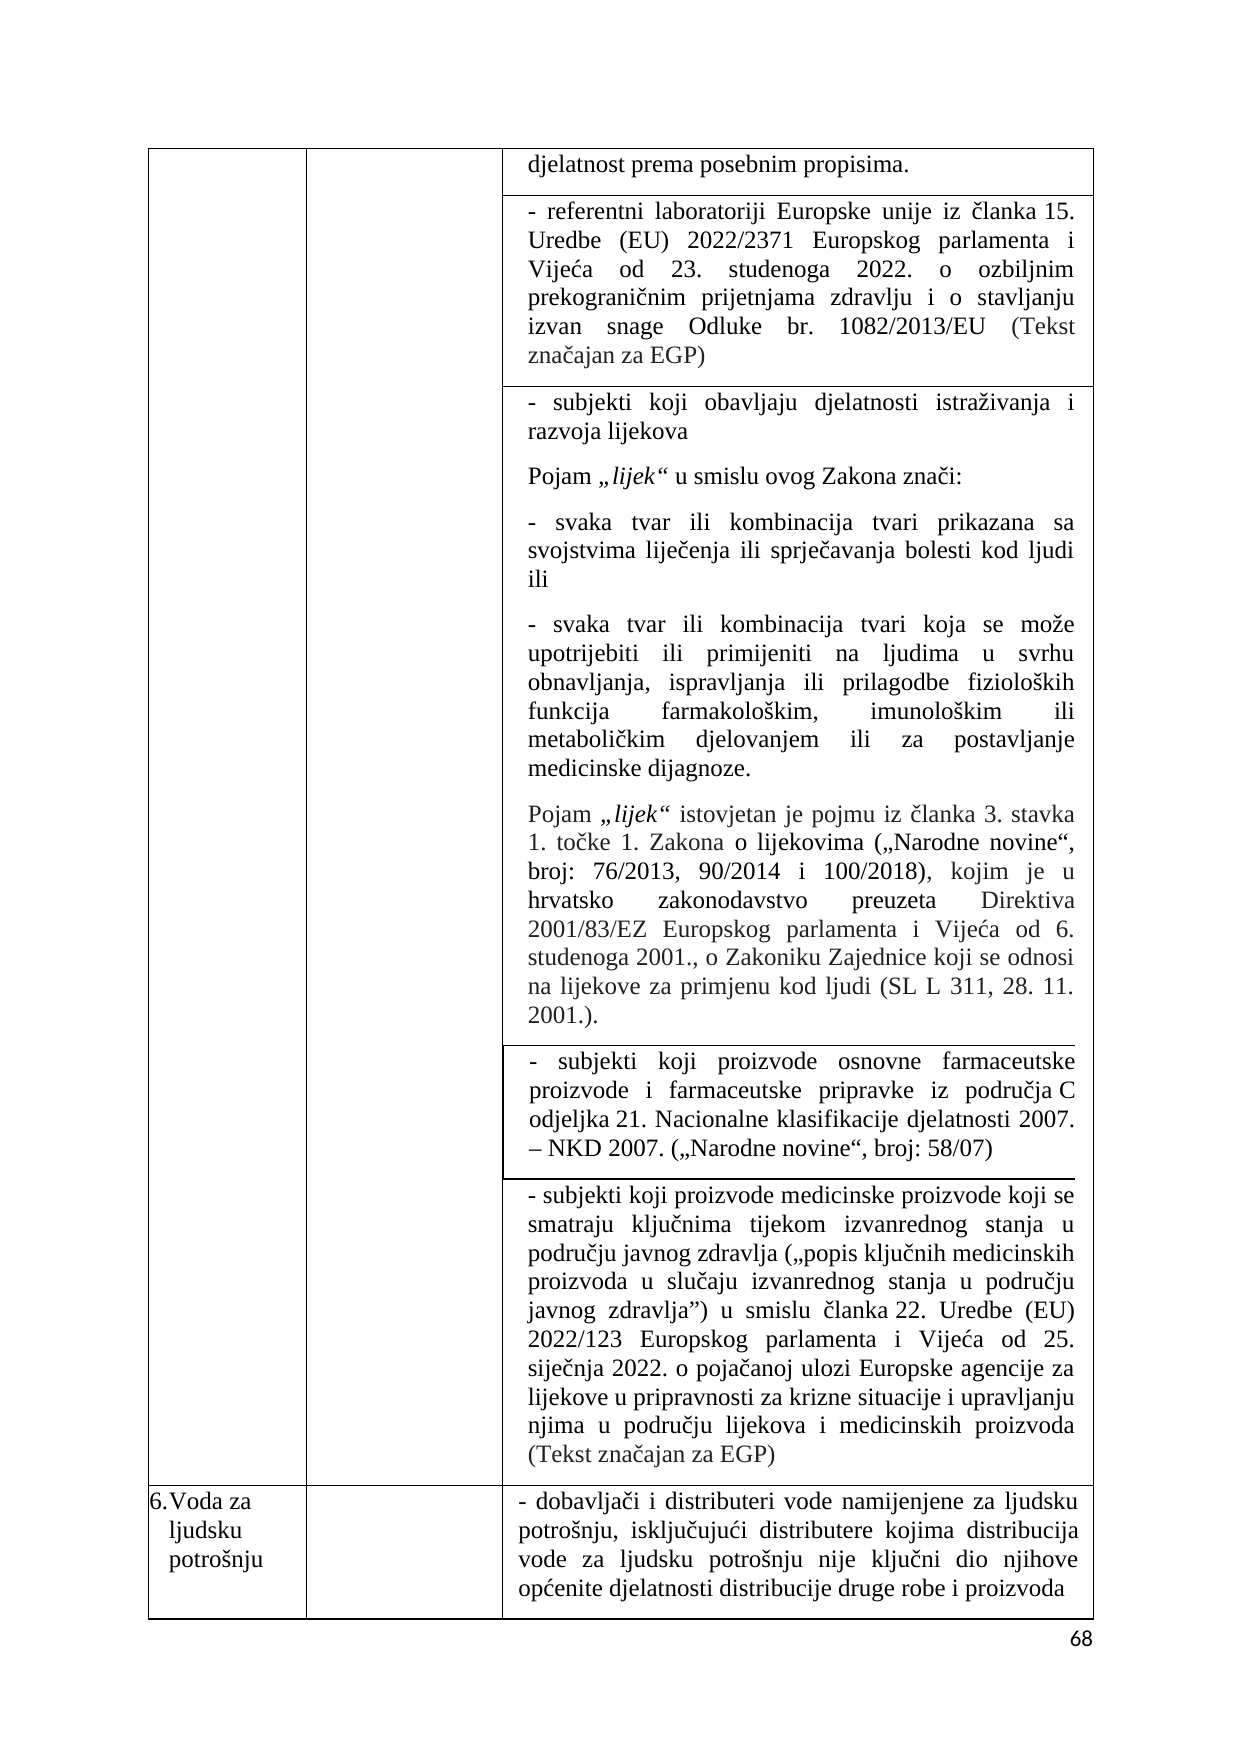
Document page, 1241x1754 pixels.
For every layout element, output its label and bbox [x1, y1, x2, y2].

table_cell [503, 196, 1093, 386]
table_cell [149, 1486, 306, 1618]
table_cell [307, 1486, 502, 1618]
table_cell [503, 1486, 1093, 1618]
table_cell [149, 149, 306, 1485]
table_cell [503, 149, 1093, 195]
table_cell [307, 149, 502, 1485]
table_cell [503, 387, 1093, 1485]
